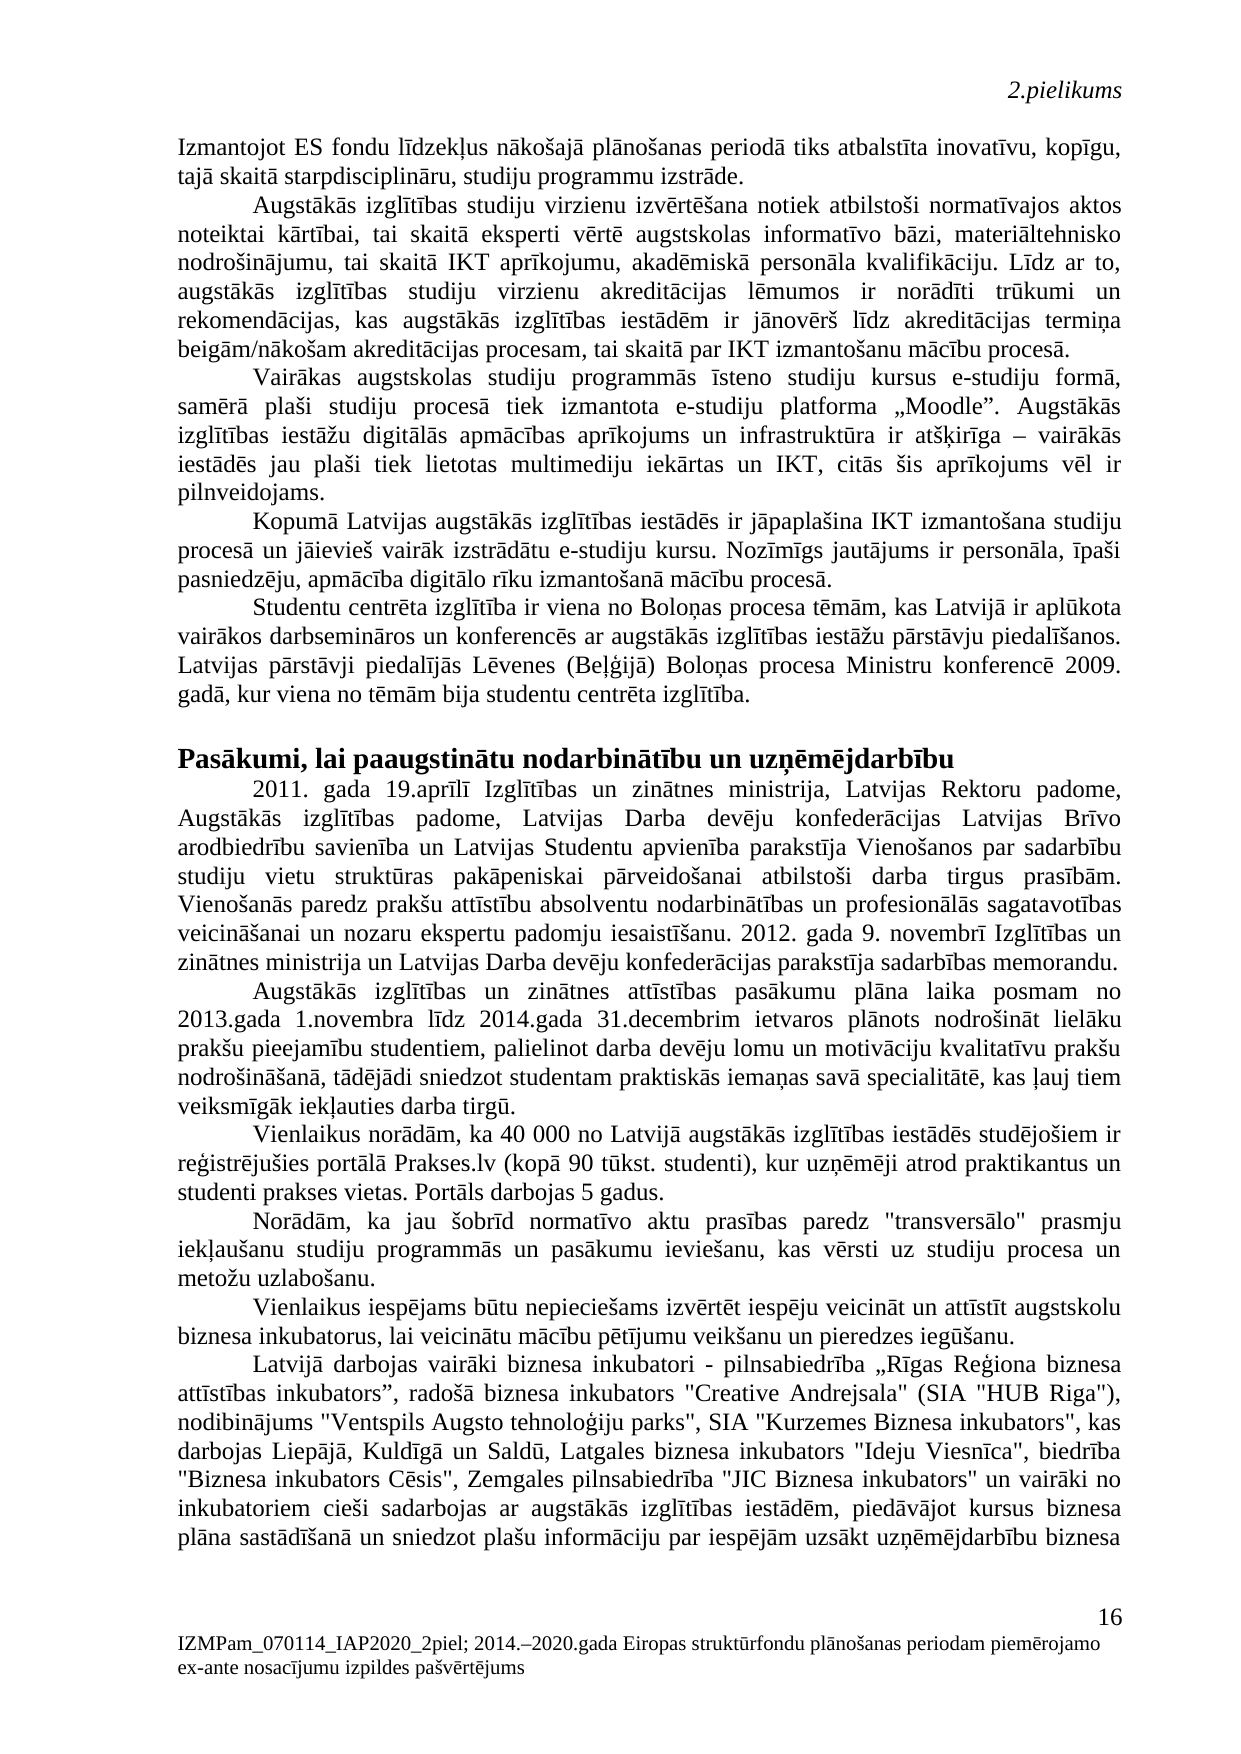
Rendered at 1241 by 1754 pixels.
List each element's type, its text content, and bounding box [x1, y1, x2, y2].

text 2011. gada 19.aprīlī Izglītības un zinātnes ministrija, Latvijas Rektoru padome, Augstākās izglītības padome, Latvijas Darba devēju konfederācijas Latvijas Brīvo arodbiedrību savienība un Latvijas Studentu apvienība parakstīja Vienošanos par sadarbību studiju vietu struktūras pakāpeniskai pārveidošanai atbilstoši darba tirgus prasībām. Vienošanās paredz prakšu attīstību absolventu nodarbinātības un profesionālās sagatavotības veicināšanai un nozaru ekspertu padomju iesaistīšanu. 2012. gada 9. novembrī Izglītības un zinātnes ministrija un Latvijas Darba devēju konfederācijas parakstīja sadarbības memorandu. [177, 774, 1122, 976]
text Kopumā Latvijas augstākās izglītības iestādēs ir jāpaplašina IKT izmantošana studiju procesā un jāievieš vairāk izstrādātu e-studiju kursu. Nozīmīgs jautājums ir personāla, īpaši pasniedzēju, apmācība digitālo rīku izmantošanā mācību procesā. [177, 506, 1122, 592]
text Augstākās izglītības studiju virzienu izvērtēšana notiek atbilstoši normatīvajos aktos noteiktai kārtībai, tai skaitā eksperti vērtē augstskolas informatīvo bāzi, materiāltehnisko nodrošinājumu, tai skaitā IKT aprīkojumu, akadēmiskā personāla kvalifikāciju. Līdz ar to, augstākās izglītības studiju virzienu akreditācijas lēmumos ir norādīti trūkumi un rekomendācijas, kas augstākās izglītības iestādēm ir jānovērš līdz akreditācijas termiņa beigām/nākošam akreditācijas procesam, tai skaitā par IKT izmantošanu mācību procesā. [177, 190, 1122, 362]
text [177, 1349, 1122, 1551]
text Studentu centrēta izglītība ir viena no Boloņas procesa tēmām, kas Latvijā ir aplūkota vairākos darbsemināros un konferencēs ar augstākās izglītības iestāžu pārstāvju piedalīšanos. Latvijas pārstāvji piedalījās Lēvenes (Beļģijā) Boloņas procesa Ministru konferencē 2009. gadā, kur viena no tēmām bija studentu centrēta izglītība. [177, 592, 1122, 707]
text Pasākumi, lai paaugstinātu nodarbinātību un uzņēmējdarbību [177, 741, 1122, 774]
text Augstākās izglītības un zinātnes attīstības pasākumu plāna laika posmam no 2013.gada 1.novembra līdz 2014.gada 31.decembrim ietvaros plānots nodrošināt lielāku prakšu pieejamību studentiem, palielinot darba devēju lomu un motivāciju kvalitatīvu prakšu nodrošināšanā, tādējādi sniedzot studentam praktiskās iemaņas savā specialitātē, kas ļauj tiem veiksmīgāk iekļauties darba tirgū. [177, 976, 1122, 1119]
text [177, 132, 1122, 190]
text Vairākas augstskolas studiju programmās īsteno studiju kursus e-studiju formā, samērā plaši studiju procesā tiek izmantota e-studiju platforma „Moodle”. Augstākās izglītības iestāžu digitālās apmācības aprīkojums un infrastruktūra ir atšķirīga – vairākās iestādēs jau plaši tiek lietotas multimediju iekārtas un IKT, citās šis aprīkojums vēl ir pilnveidojams. [177, 362, 1122, 506]
text Vienlaikus iespējams būtu nepieciešams izvērtēt iespēju veicināt un attīstīt augstskolu biznesa inkubatorus, lai veicinātu mācību pētījumu veikšanu un pieredzes iegūšanu. [177, 1292, 1122, 1349]
text Vienlaikus norādām, ka 40 000 no Latvijā augstākās izglītības iestādēs studējošiem ir reģistrējušies portālā Prakses.lv (kopā 90 tūkst. studenti), kur uzņēmēji atrod praktikantus un studenti prakses vietas. Portāls darbojas 5 gadus. [177, 1119, 1122, 1206]
text Norādām, ka jau šobrīd normatīvo aktu prasības paredz "transversālo" prasmju iekļaušanu studiju programmās un pasākumu ieviešanu, kas vērsti uz studiju procesa un metožu uzlabošanu. [177, 1206, 1122, 1292]
